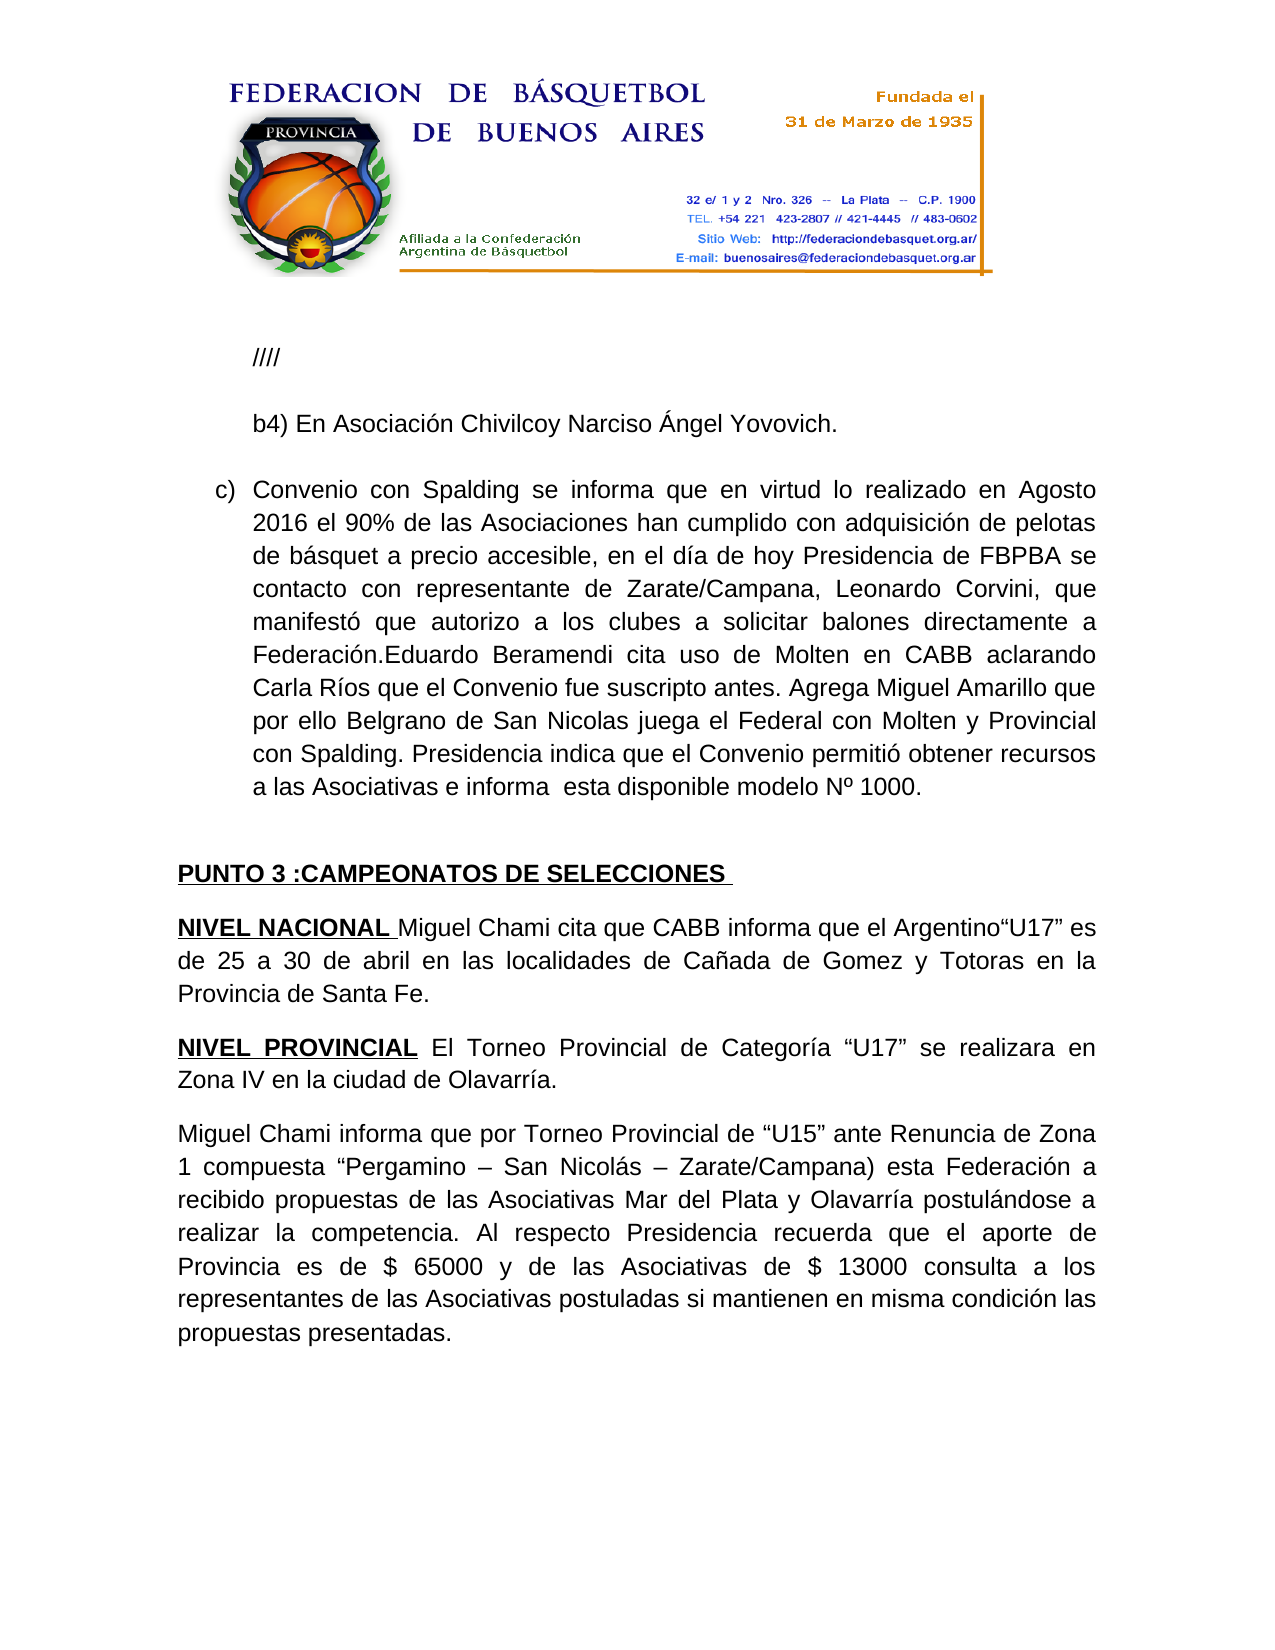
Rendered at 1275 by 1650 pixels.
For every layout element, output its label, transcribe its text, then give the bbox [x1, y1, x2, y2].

text Miguel Chami informa que por Torneo Provincial de “U15” ante Renuncia de Zona 1 compuesta “Pergamino – San Nicolás – Zarate/Campana) esta Federación a recibido propuestas de las Asociativas Mar del Plata y Olavarría postulándose a realizar la competencia. Al respecto Presidencia recuerda que el aporte de Provincia es de $ 65000 y de las Asociativas de $ 13000 consulta a los representantes de las Asociativas postuladas si mantienen en misma condición las propuestas presentadas. [177, 1119, 1098, 1346]
text PUNTO 3 :CAMPEONATOS DE SELECCIONES [177, 859, 1098, 887]
list //// [252, 343, 1098, 371]
picture [177, 73, 1001, 277]
list b4) En Asociación Chivilcoy Narciso Ángel Yovovich. [252, 409, 1098, 437]
text NIVEL PROVINCIAL El Torneo Provincial de Categoría “U17” se realizara en Zona IV en la ciudad de Olavarría. [177, 1032, 1098, 1094]
list Convenio con Spalding se informa que en virtud lo realizado en Agosto 2016 el 90% de las Asociaciones han cumplido con adquisición de pelotas de básquet a precio accesible, en el día de hoy Presidencia de FBPBA se contacto con representante de Zarate/Campana, Leonardo Corvini, que manifestó que autorizo a los clubes a solicitar balones directamente a Federación.Eduardo Beramendi cita uso de Molten en CABB aclarando Carla Ríos que el Convenio fue suscripto antes. Agrega Miguel Amarillo que por ello Belgrano de San Nicolas juega el Federal con Molten y Provincial con Spalding. Presidencia indica que el Convenio permitió obtener recursos a las Asociativas e informa esta disponible modelo Nº 1000. [215, 475, 1098, 801]
text NIVEL NACIONAL Miguel Chami cita que CABB informa que el Argentino“U17” es de 25 a 30 de abril en las localidades de Cañada de Gomez y Totoras en la Provincia de Santa Fe. [177, 913, 1098, 1007]
